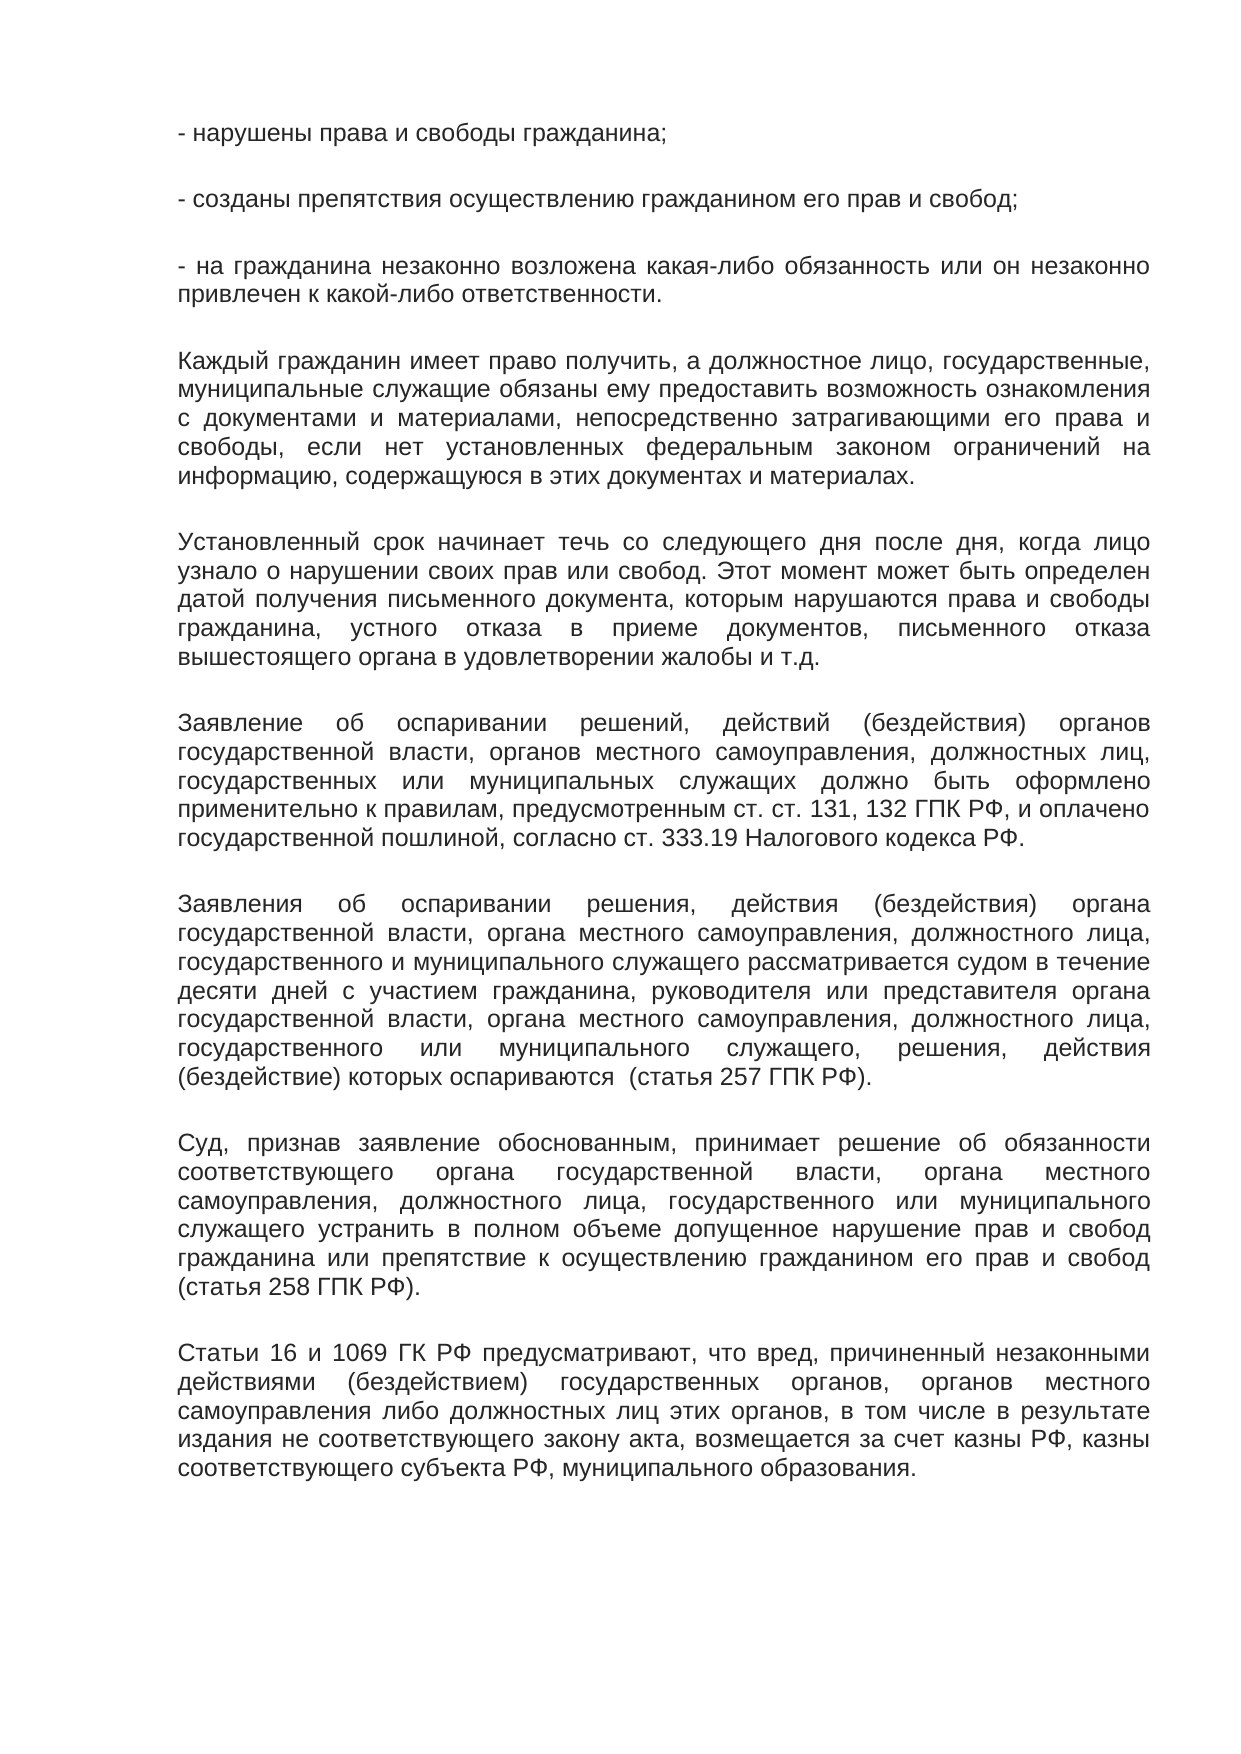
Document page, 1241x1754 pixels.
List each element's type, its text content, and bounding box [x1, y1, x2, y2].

text Каждый гражданин имеет право получить, а должностное лицо, государственные, муниципальные служащие обязаны ему предоставить возможность ознакомления с документами и материалами, непосредственно затрагивающими его права и свободы, если нет установленных федеральным законом ограничений на информацию, содержащуюся в этих документах и материалах. [177, 346, 1152, 489]
text Суд, признав заявление обоснованным, принимает решение об обязанности соответствующего органа государственной власти, органа местного самоуправления, должностного лица, государственного или муниципального служащего устранить в полном объеме допущенное нарушение прав и свобод гражданина или препятствие к осуществлению гражданином его прав и свобод (статья 258 ГПК РФ). [177, 1128, 1152, 1301]
text Заявления об оспаривании решения, действия (бездействия) органа государственной власти, органа местного самоуправления, должностного лица, государственного и муниципального служащего рассматривается судом в течение десяти дней с участием гражданина, руководителя или представителя органа государственной власти, органа местного самоуправления, должностного лица, государственного или муниципального служащего, решения, действия (бездействие) которых оспариваются (статья 257 ГПК РФ). [177, 889, 1152, 1091]
text - на гражданина незаконно возложена какая-либо обязанность или он незаконно привлечен к какой-либо ответственности. [177, 251, 1152, 308]
text Установленный срок начинает течь со следующего дня после дня, когда лицо узнало о нарушении своих прав или свобод. Этот момент может быть определен датой получения письменного документа, которым нарушаются права и свободы гражданина, устного отказа в приеме документов, письменного отказа вышестоящего органа в удовлетворении жалобы и т.д. [177, 527, 1152, 671]
text Заявление об оспаривании решений, действий (бездействия) органов государственной власти, органов местного самоуправления, должностных лиц, государственных или муниципальных служащих должно быть оформлено применительно к правилам, предусмотренным ст. ст. 131, 132 ГПК РФ, и оплачено государственной пошлиной, согласно ст. 333.19 Налогового кодекса РФ. [177, 708, 1152, 852]
text - созданы препятствия осуществлению гражданином его прав и свобод; [177, 184, 1152, 213]
text Статьи 16 и 1069 ГК РФ предусматривают, что вред, причиненный незаконными действиями (бездействием) государственных органов, органов местного самоуправления либо должностных лиц этих органов, в том числе в результате издания не соответствующего закону акта, возмещается за счет казны РФ, казны соответствующего субъекта РФ, муниципального образования. [177, 1338, 1152, 1482]
text - нарушены права и свободы гражданина; [177, 118, 1152, 147]
